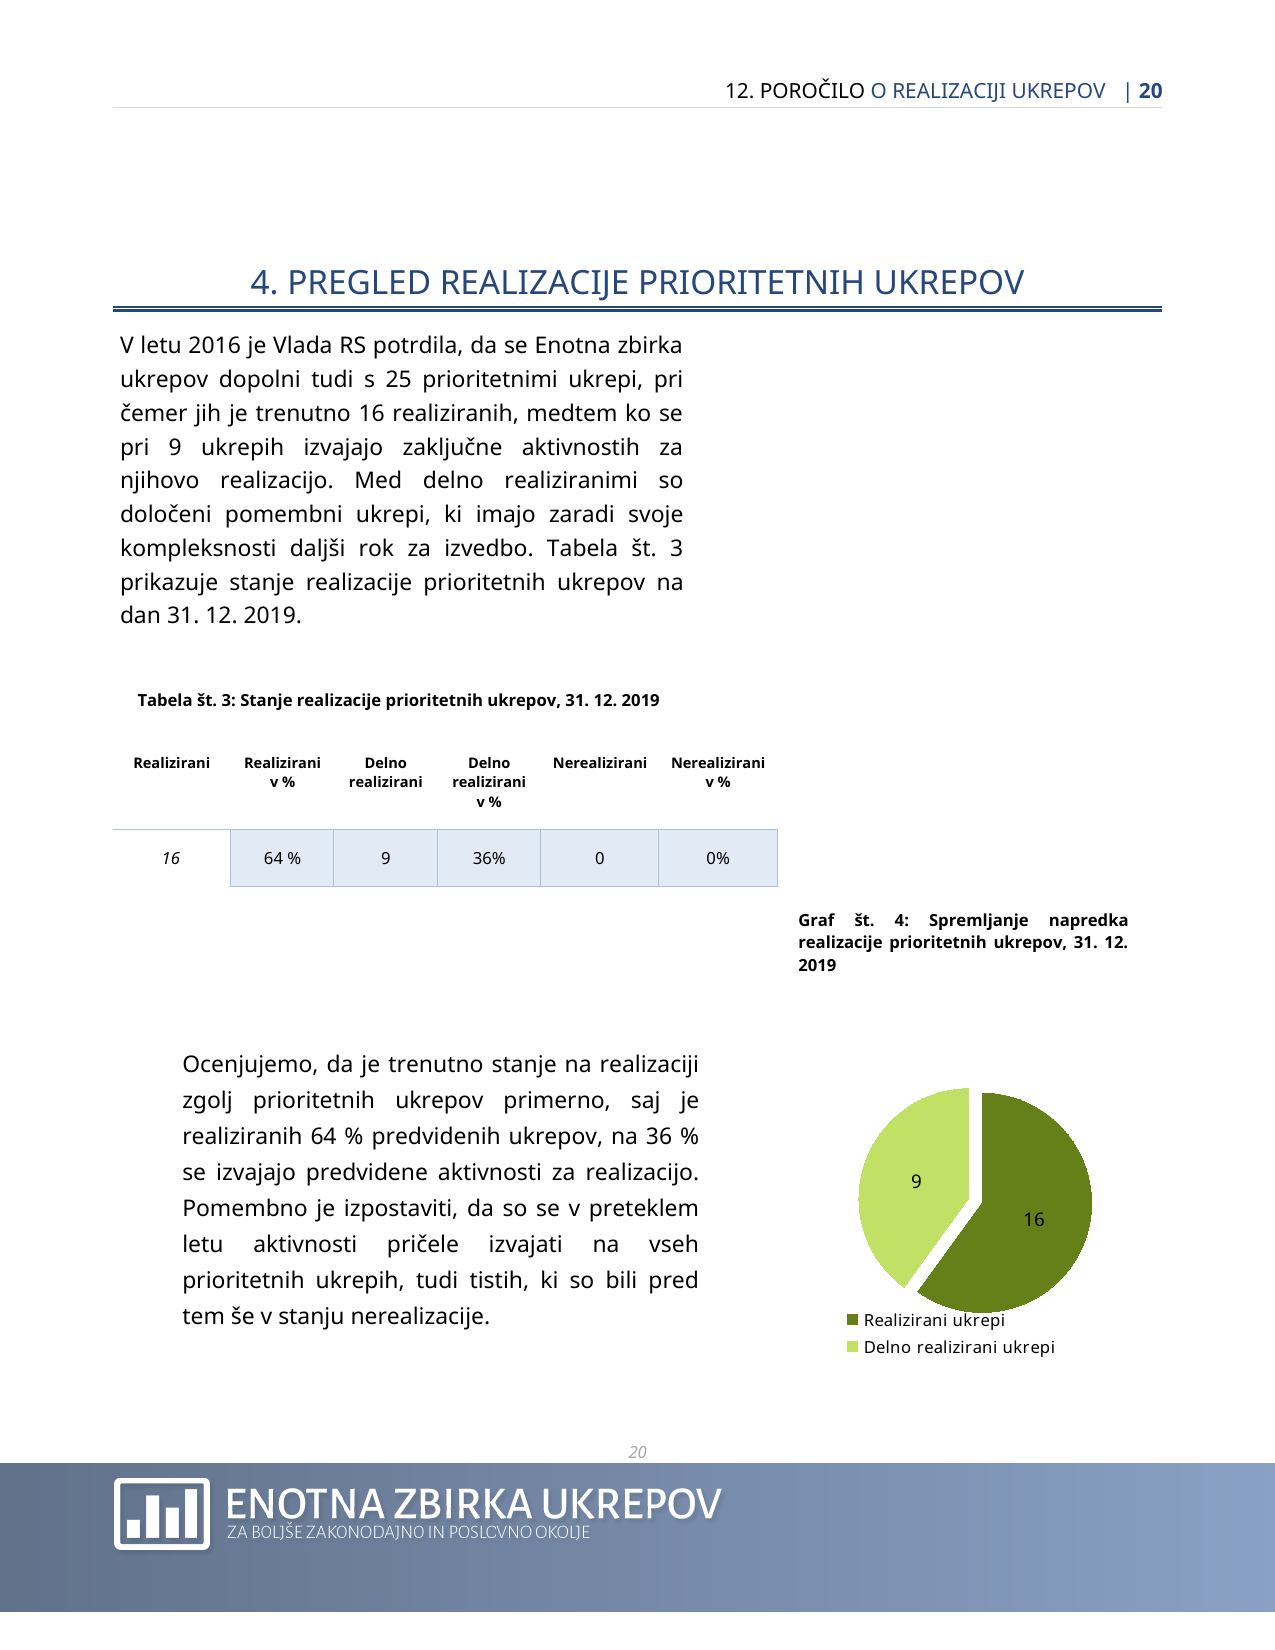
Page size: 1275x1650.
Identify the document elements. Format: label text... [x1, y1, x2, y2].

picture [114, 1478, 726, 1557]
table_header [691, 313, 1162, 1356]
subtitle 4. PREGLED REALIZACIJE PRIORITETNIH UKREPOV [112, 259, 1162, 312]
